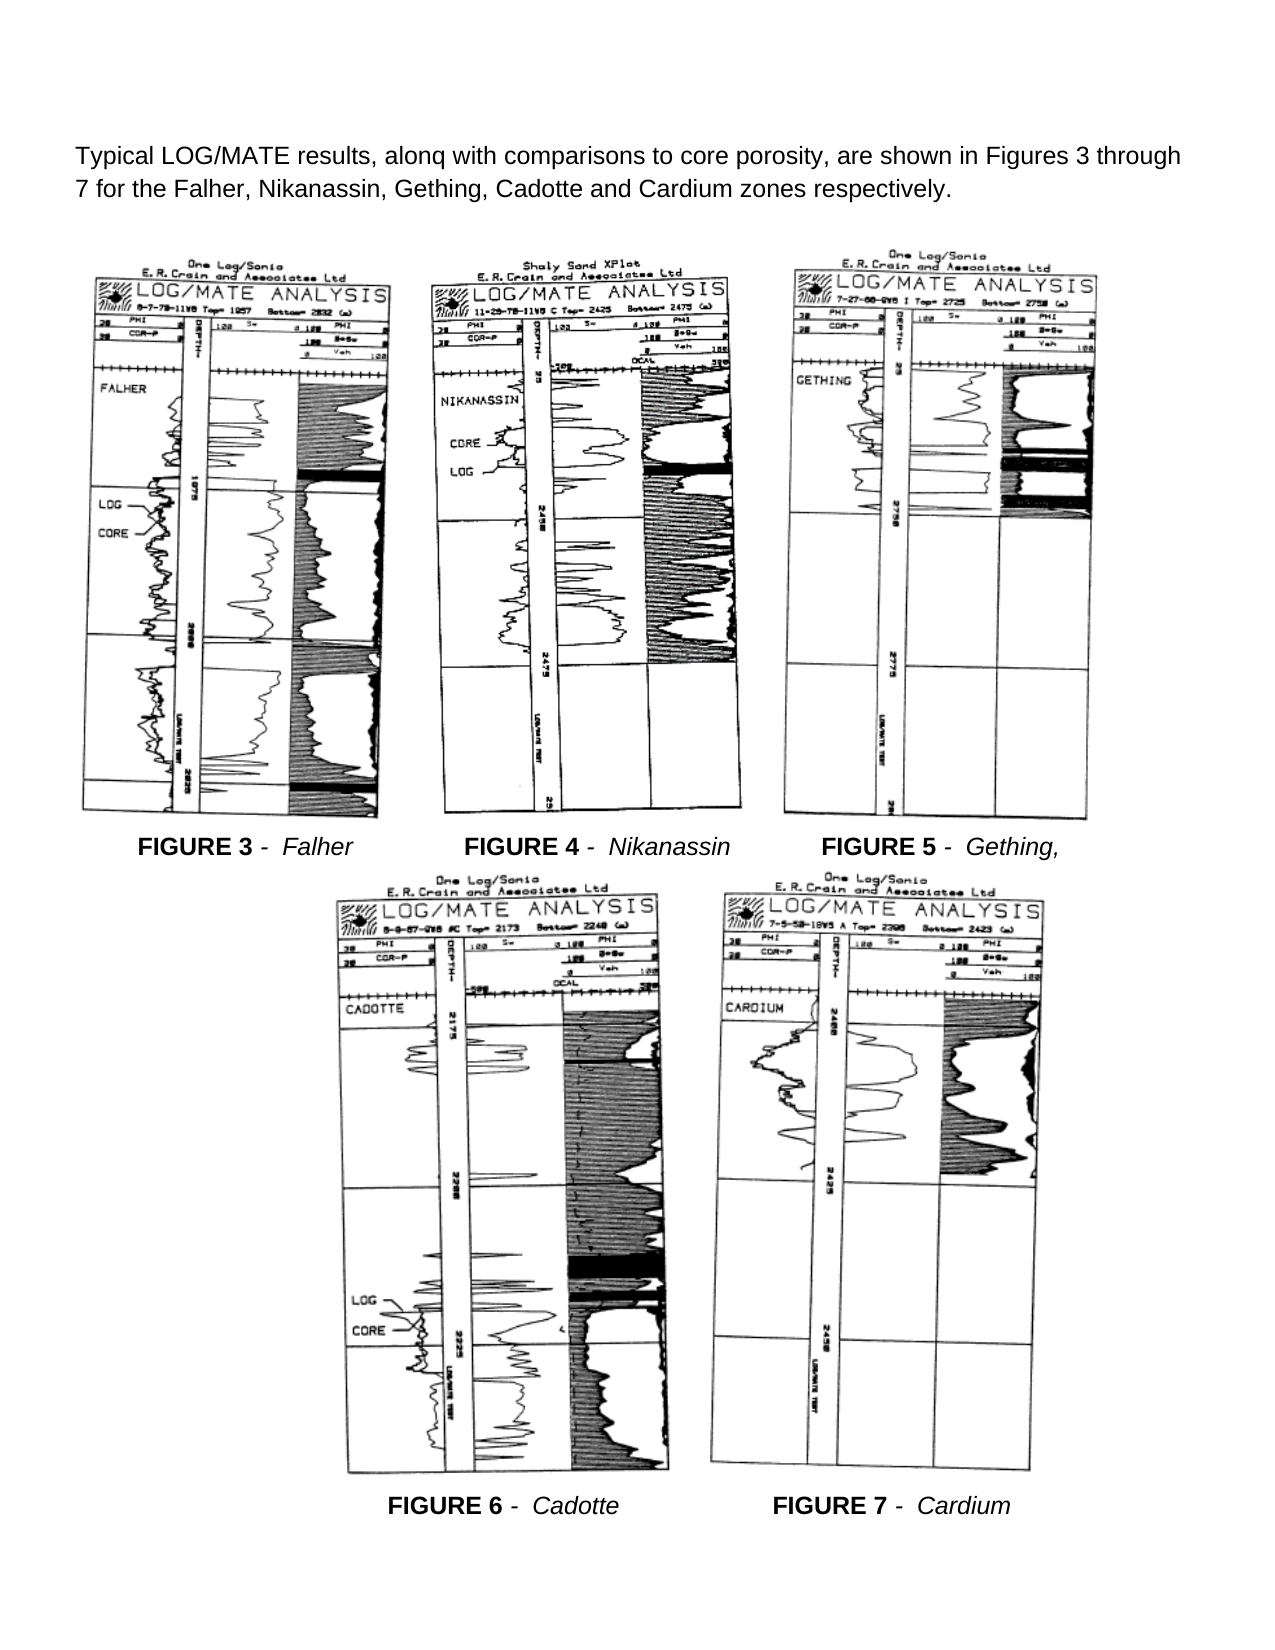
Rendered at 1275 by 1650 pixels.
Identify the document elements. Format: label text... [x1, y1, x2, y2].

picture [412, 76, 763, 663]
picture [702, 701, 1053, 1322]
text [75, 1326, 1200, 1487]
picture [776, 75, 1113, 663]
text FIGURE 3 - Falher FIGURE 4 - Nikanassin FIGURE 5 - Gething, [75, 667, 1200, 696]
picture [75, 82, 399, 663]
picture [325, 699, 689, 1322]
